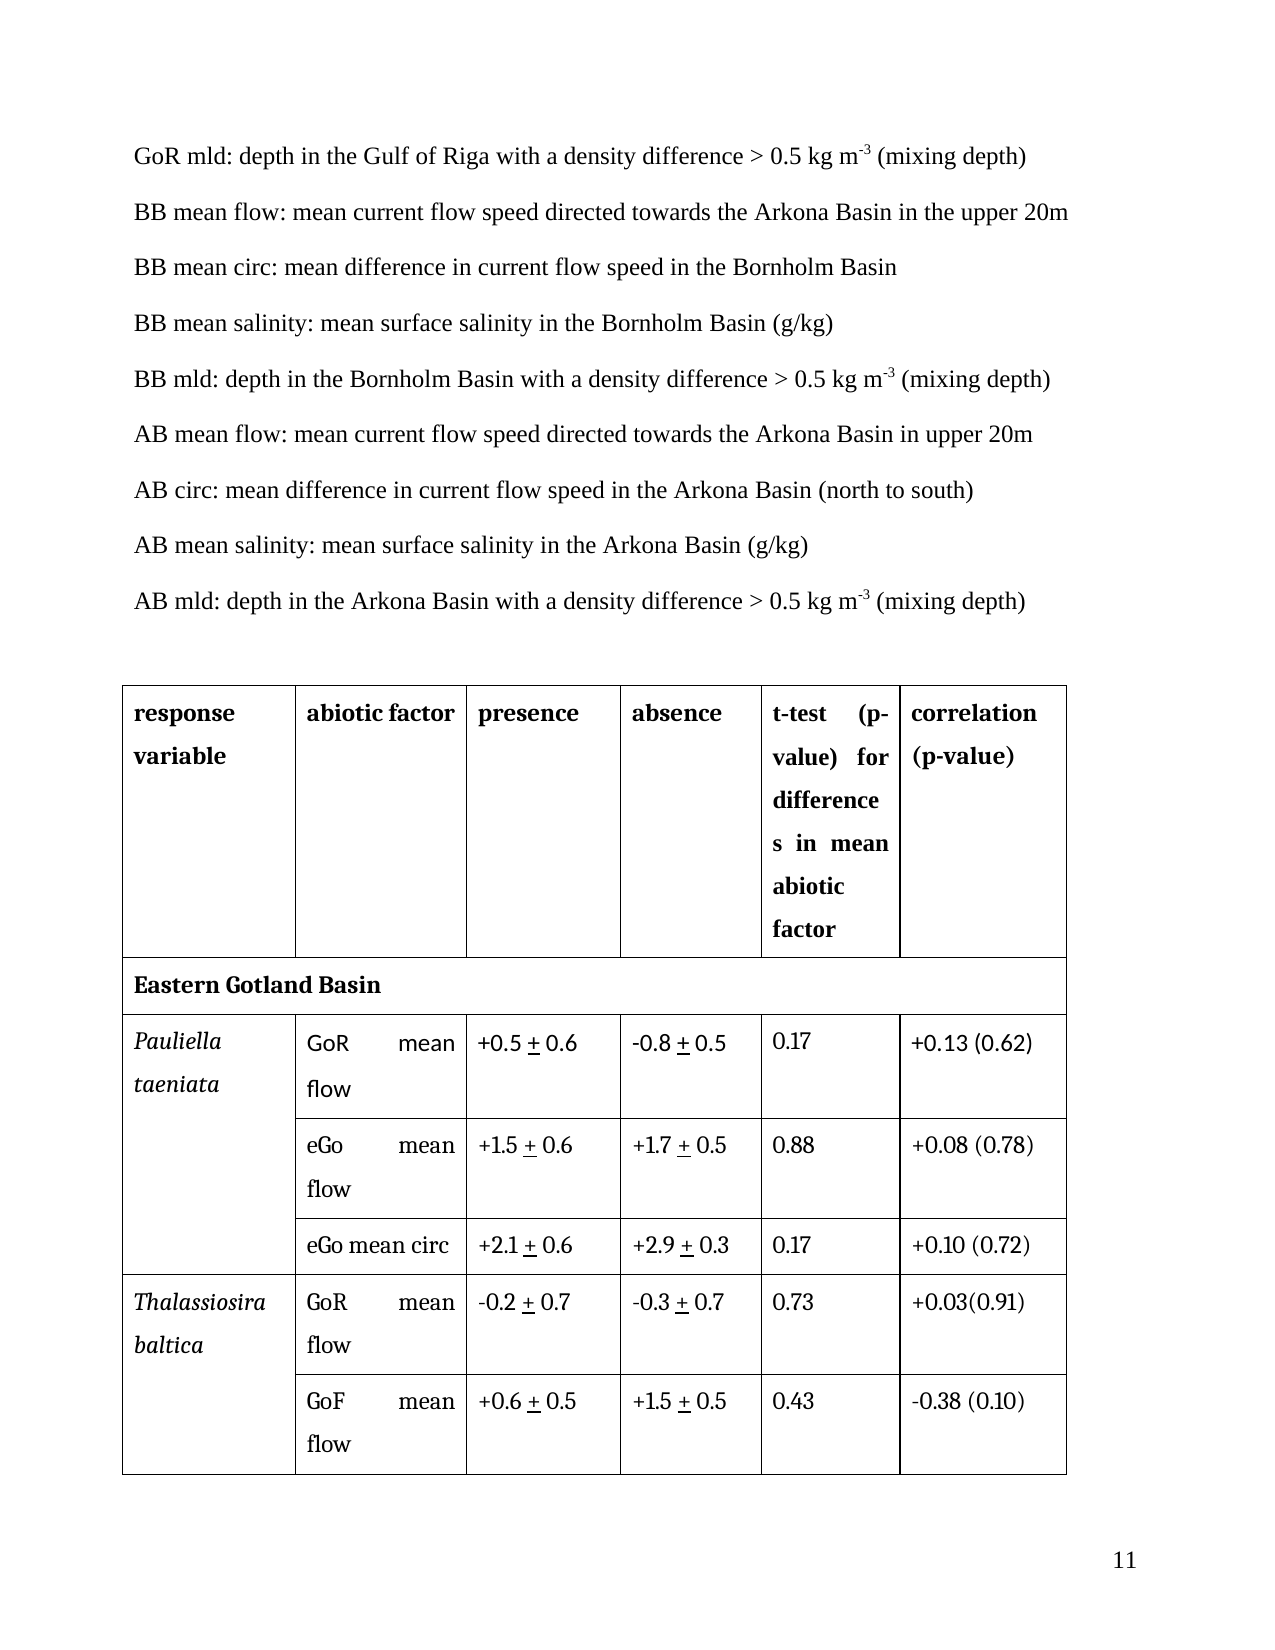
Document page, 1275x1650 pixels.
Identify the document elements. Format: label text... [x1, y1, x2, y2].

table_cell eGo mean flow [296, 1119, 466, 1217]
table_cell -0.2 + 0.7 [467, 1275, 620, 1374]
table_cell +2.9 + 0.3 [621, 1219, 761, 1274]
table_cell Thalassiosira baltica [123, 1275, 295, 1473]
table_cell GoR mean flow [296, 1015, 466, 1118]
text BB mean flow: mean current flow speed directed towards the Arkona Basin in the upper 20m [133, 197, 1152, 226]
table_cell 0.73 [762, 1275, 899, 1374]
table_header absence [621, 686, 761, 957]
table_cell eGo mean circ [296, 1219, 466, 1274]
table_cell Pauliella taeniata [123, 1015, 295, 1274]
table_cell 0.17 [762, 1219, 899, 1274]
table_cell -0.8 + 0.5 [621, 1015, 761, 1118]
text AB circ: mean difference in current flow speed in the Arkona Basin (north to south) [133, 475, 1152, 504]
table_cell GoR mean flow [296, 1275, 466, 1374]
table_cell 0.17 [762, 1015, 899, 1118]
table_header response variable [123, 686, 295, 957]
table_cell +0.08 (0.78) [901, 1119, 1066, 1217]
table_header presence [467, 686, 620, 957]
table_cell +0.10 (0.72) [901, 1219, 1066, 1274]
table_header t-test (p-value) for differences in mean abiotic factor [762, 686, 899, 957]
table_cell -0.38 (0.10) [901, 1375, 1066, 1473]
table_cell 0.43 [762, 1375, 899, 1473]
text BB mean salinity: mean surface salinity in the Bornholm Basin (g/kg) [133, 308, 1152, 337]
table_cell +2.1 + 0.6 [467, 1219, 620, 1274]
table_cell +0.13 (0.62) [901, 1015, 1066, 1118]
text BB mld: depth in the Bornholm Basin with a density difference > 0.5 kg m-3 (mixing depth) [133, 364, 1152, 392]
table_cell 0.88 [762, 1119, 899, 1217]
text AB mean salinity: mean surface salinity in the Arkona Basin (g/kg) [133, 531, 1152, 559]
text BB mean circ: mean difference in current flow speed in the Bornholm Basin [133, 252, 1152, 281]
table_cell +0.03(0.91) [901, 1275, 1066, 1374]
table_cell GoF mean flow [296, 1375, 466, 1473]
table_header correlation (p-value) [901, 686, 1066, 957]
text AB mld: depth in the Arkona Basin with a density difference > 0.5 kg m-3 (mixing depth) [133, 586, 1152, 615]
table_cell Eastern Gotland Basin [123, 958, 1066, 1014]
table_cell +1.5 + 0.5 [621, 1375, 761, 1473]
table_header abiotic factor [296, 686, 466, 957]
table_cell +0.5 + 0.6 [467, 1015, 620, 1118]
table_cell +0.6 + 0.5 [467, 1375, 620, 1473]
table_cell +1.5 + 0.6 [467, 1119, 620, 1217]
table_cell -0.3 + 0.7 [621, 1275, 761, 1374]
text AB mean flow: mean current flow speed directed towards the Arkona Basin in upper 20m [133, 419, 1152, 448]
text GoR mld: depth in the Gulf of Riga with a density difference > 0.5 kg m-3 (mixing depth) [133, 141, 1152, 170]
table_cell +1.7 + 0.5 [621, 1119, 761, 1217]
